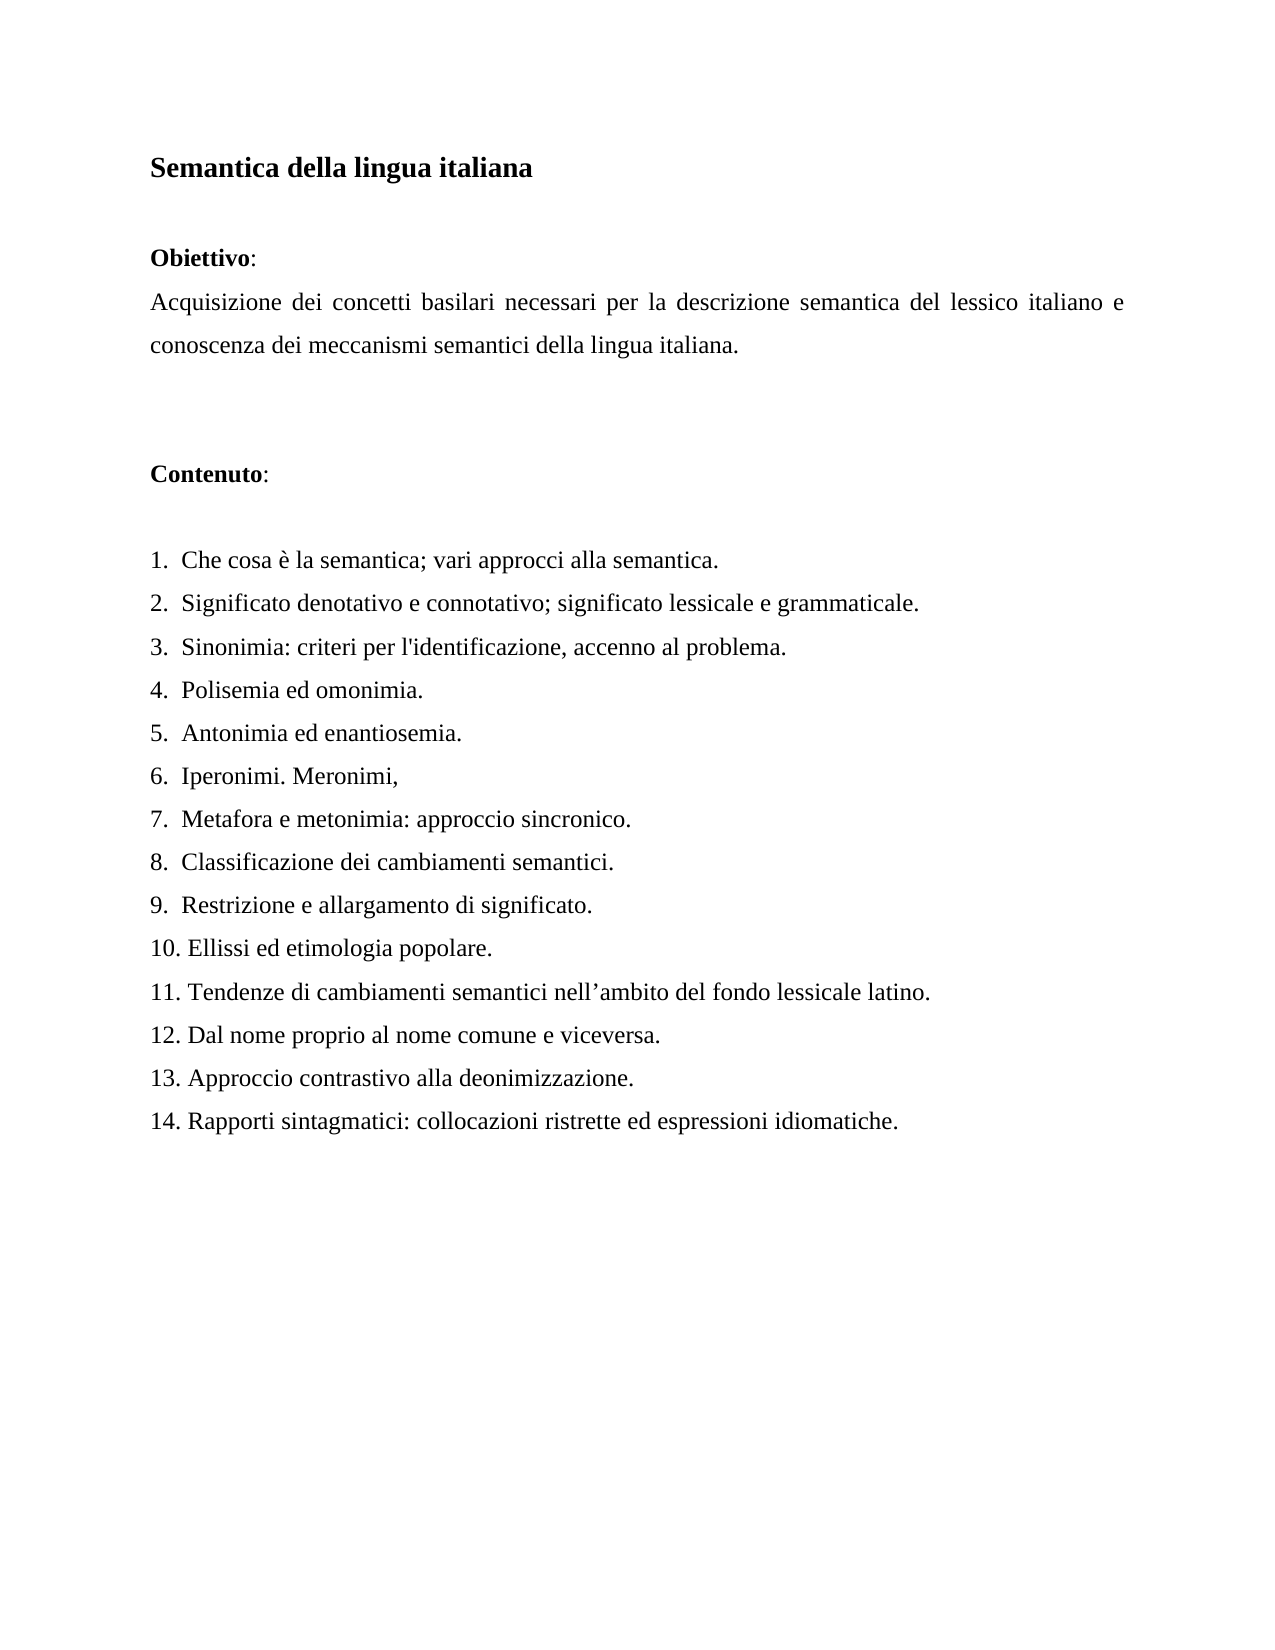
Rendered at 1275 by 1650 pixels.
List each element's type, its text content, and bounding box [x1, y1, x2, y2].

text 5. Antonimia ed enantiosemia. [150, 718, 1125, 747]
text 6. Iperonimi. Meronimi, [150, 761, 1125, 790]
text 8. Classificazione dei cambiamenti semantici. [150, 847, 1125, 876]
text 9. Restrizione e allargamento di significato. [150, 890, 1125, 919]
text 14. Rapporti sintagmatici: collocazioni ristrette ed espressioni idiomatiche. [150, 1106, 1125, 1135]
text 12. Dal nome proprio al nome comune e viceversa. [150, 1020, 1125, 1048]
text 13. Approccio contrastivo alla deonimizzazione. [150, 1063, 1125, 1092]
text Obiettivo: [150, 243, 1125, 272]
text 1. Che cosa è la semantica; vari approcci alla semantica. [150, 545, 1125, 574]
text Semantica della lingua italiana [150, 150, 1125, 183]
text 7. Metafora e metonimia: approccio sincronico. [150, 804, 1125, 833]
text 3. Sinonimia: criteri per l'identificazione, accenno al problema. [150, 632, 1125, 660]
text Contenuto: [150, 459, 1125, 488]
text Acquisizione dei concetti basilari necessari per la descrizione semantica del lessico italiano e conoscenza dei meccanismi semantici della lingua italiana. [150, 287, 1125, 358]
text 10. Ellissi ed etimologia popolare. [150, 933, 1125, 962]
text 2. Significato denotativo e connotativo; significato lessicale e grammaticale. [150, 588, 1125, 617]
text 11. Tendenze di cambiamenti semantici nell’ambito del fondo lessicale latino. [150, 977, 1125, 1005]
text 4. Polisemia ed omonimia. [150, 675, 1125, 703]
